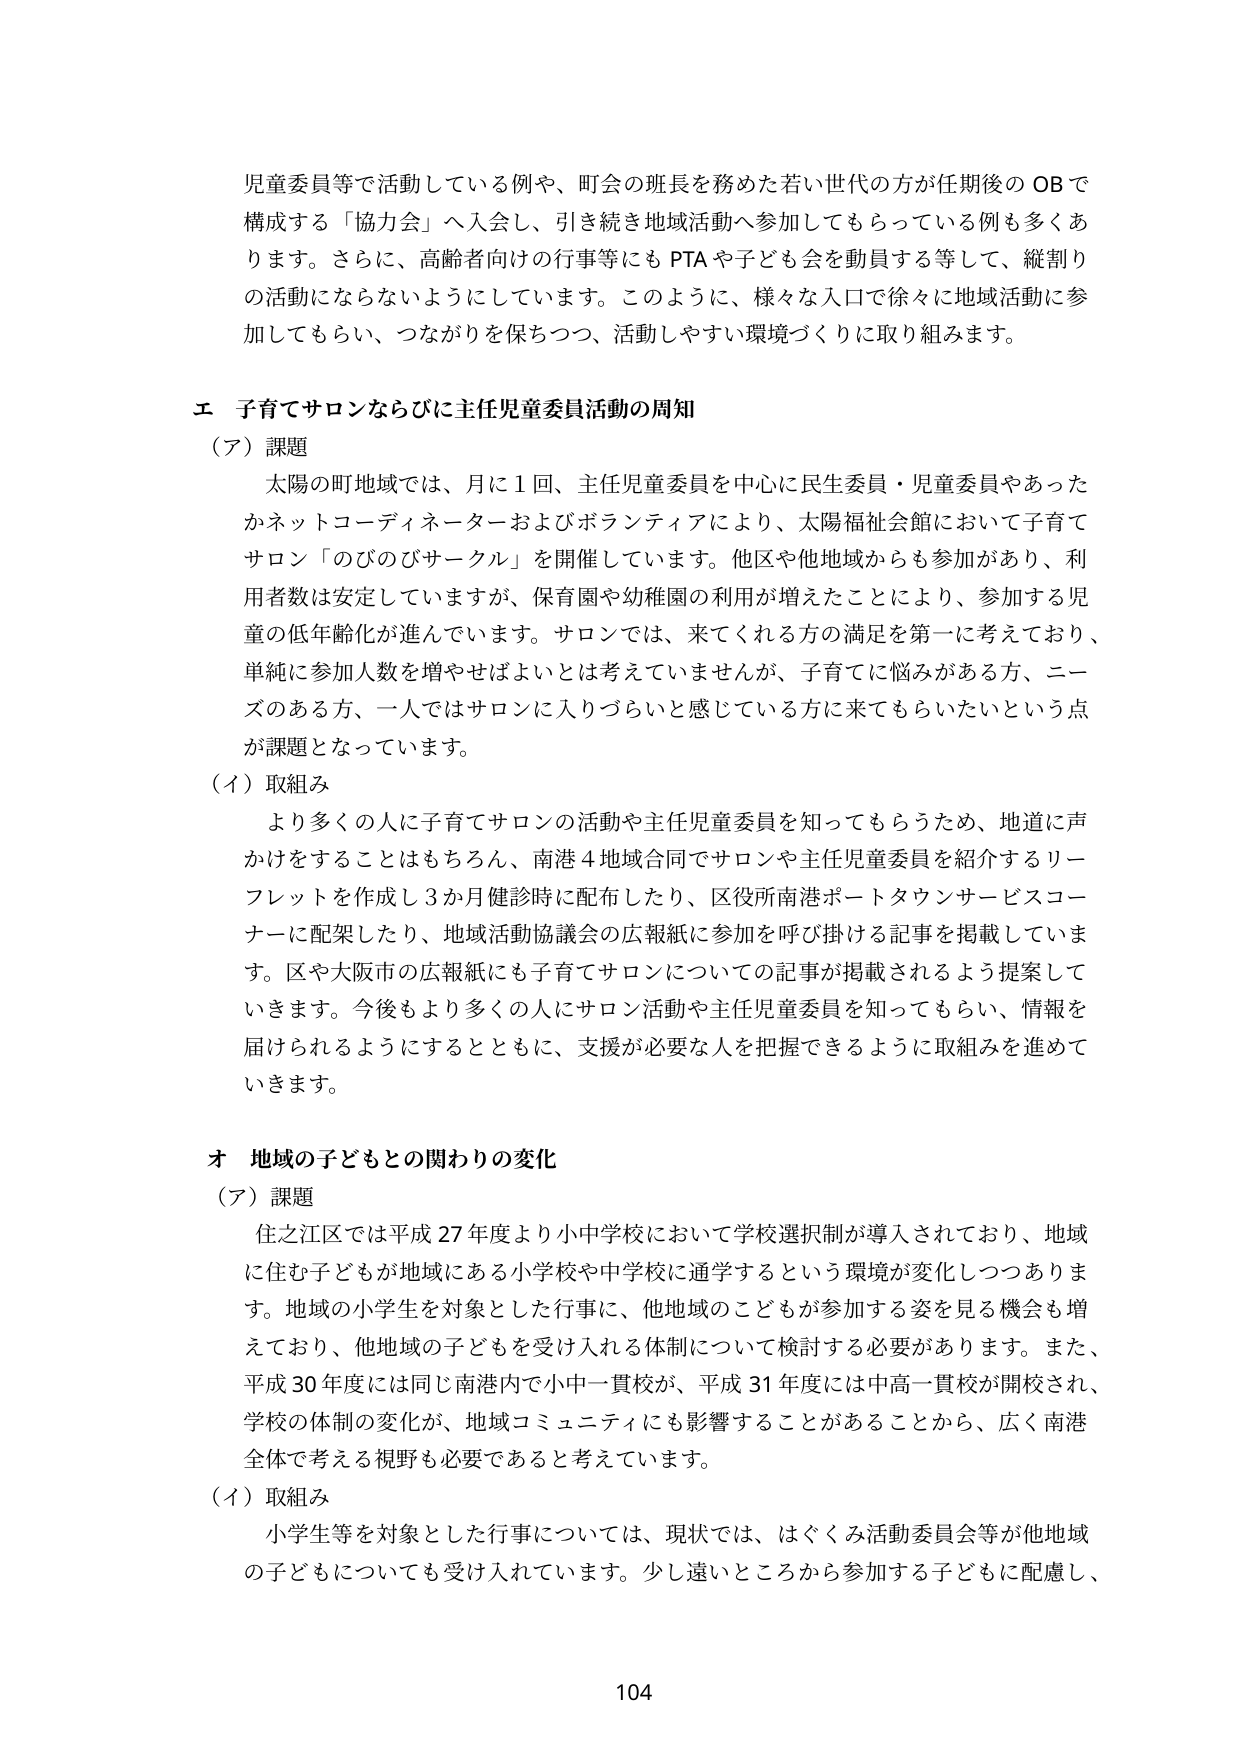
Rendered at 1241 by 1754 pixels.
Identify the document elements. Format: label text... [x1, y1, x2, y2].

text 住之江区では平成27年度より小中学校において学校選択制が導入されており、地域に住む子どもが地域にある小学校や中学校に通学するという環境が変化しつつあります。地域の小学生を対象とした行事に、他地域のこどもが参加する姿を見る機会も増えており、他地域の子どもを受け入れる体制について検討する必要があります。また、平成30年度には同じ南港内で小中一貫校が、平成31年度には中高一貫校が開校され、学校の体制の変化が、地域コミュニティにも影響することがあることから、広く南港全体で考える視野も必要であると考えています。 [243, 1214, 1090, 1477]
text エ 子育てサロンならびに主任児童委員活動の周知 [192, 389, 1090, 427]
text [243, 164, 1090, 352]
text （ア）課題 [177, 1177, 1090, 1214]
text （ア）課題 [177, 427, 1090, 464]
text オ 地域の子どもとの関わりの変化 [207, 1139, 1090, 1177]
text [243, 1514, 1090, 1589]
text 太陽の町地域では、月に１回、主任児童委員を中心に民生委員・児童委員やあったかネットコーディネーターおよびボランティアにより、太陽福祉会館において子育てサロン「のびのびサークル」を開催しています。他区や他地域からも参加があり、利用者数は安定していますが、保育園や幼稚園の利用が増えたことにより、参加する児童の低年齢化が進んでいます。サロンでは、来てくれる方の満足を第一に考えており、単純に参加人数を増やせばよいとは考えていませんが、子育てに悩みがある方、ニーズのある方、一人ではサロンに入りづらいと感じている方に来てもらいたいという点が課題となっています。 [243, 464, 1090, 764]
text より多くの人に子育てサロンの活動や主任児童委員を知ってもらうため、地道に声かけをすることはもちろん、南港４地域合同でサロンや主任児童委員を紹介するリーフレットを作成し３か月健診時に配布したり、区役所南港ポートタウンサービスコーナーに配架したり、地域活動協議会の広報紙に参加を呼び掛ける記事を掲載しています。区や大阪市の広報紙にも子育てサロンについての記事が掲載されるよう提案していきます。今後もより多くの人にサロン活動や主任児童委員を知ってもらい、情報を届けられるようにするとともに、支援が必要な人を把握できるように取組みを進めていきます。 [243, 802, 1090, 1102]
text （イ）取組み [177, 764, 1090, 802]
text （イ）取組み [177, 1477, 1090, 1514]
